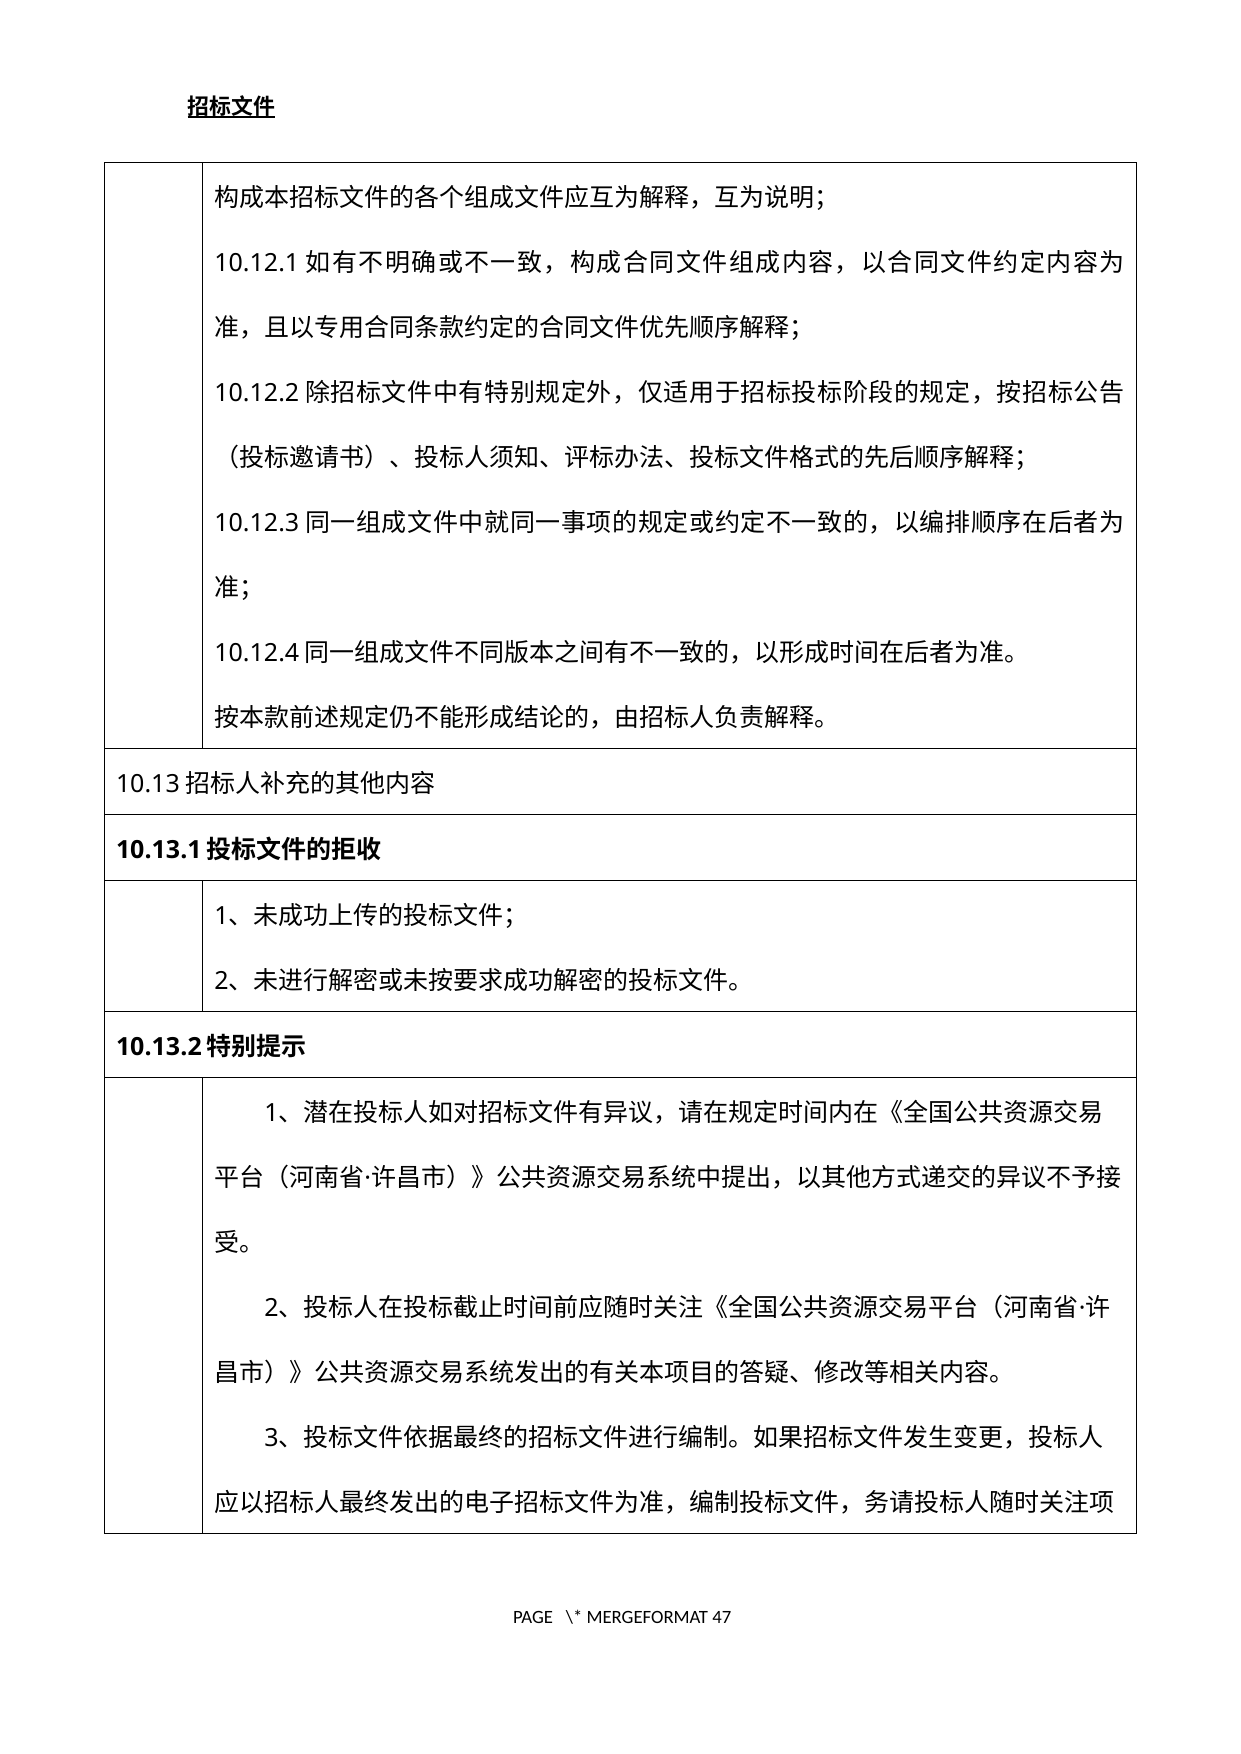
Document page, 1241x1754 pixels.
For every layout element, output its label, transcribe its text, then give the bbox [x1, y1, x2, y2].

table_cell [105, 881, 202, 1011]
table_cell 1、未成功上传的投标文件； 2、未进行解密或未按要求成功解密的投标文件。 [203, 881, 1136, 1011]
table_cell [105, 163, 202, 748]
table_cell [105, 1078, 202, 1533]
table_cell 10.13.1投标文件的拒收 [105, 815, 1136, 880]
table_cell 10.13.2特别提示 [105, 1012, 1136, 1077]
table_cell 10.13招标人补充的其他内容 [105, 749, 1136, 814]
table_cell 构成本招标文件的各个组成文件应互为解释，互为说明； 10.12.1如有不明确或不一致，构成合同文件组成内容，以合同文件约定内容为准，且以专用合同条款约定的合同文件优先顺序解释； 10.12.2除招标文件中有特别规定外，仅适用于招标投标阶段的规定，按招标公告（投标邀请书）、投标人须知、评标办法、投标文件格式的先后顺序解释； 10.12.3同一组成文件中就同一事项的规定或约定不一致的，以编排顺序在后者为准； 10.12.4同一组成文件不同版本之间有不一致的，以形成时间在后者为准。 按本款前述规定仍不能形成结论的，由招标人负责解释。 [203, 163, 1136, 748]
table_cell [203, 1078, 1136, 1533]
